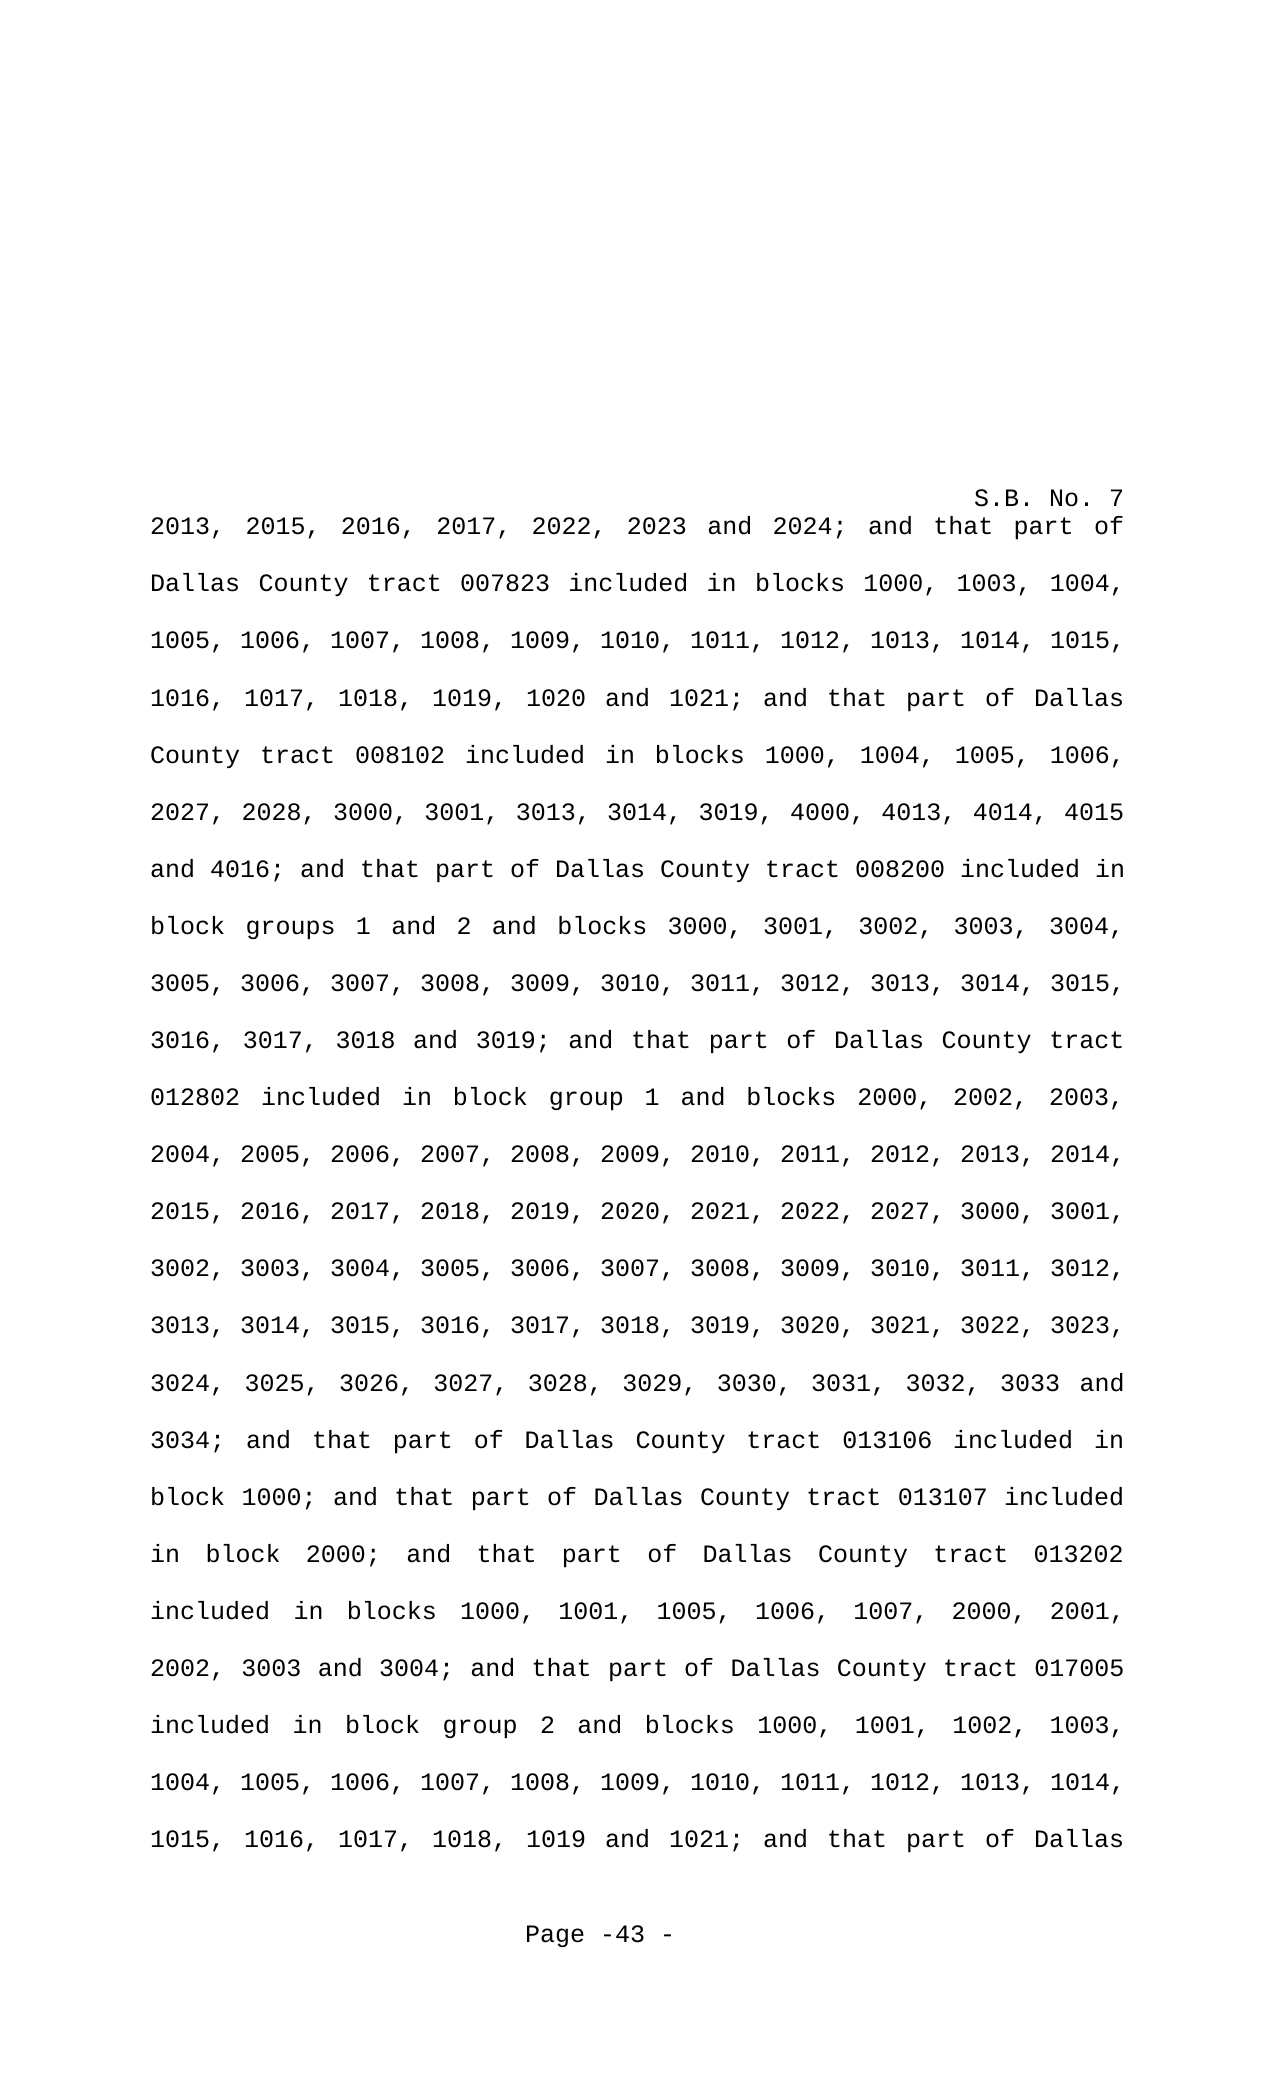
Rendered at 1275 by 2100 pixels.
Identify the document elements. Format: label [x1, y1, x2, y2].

text [150, 514, 1125, 1855]
